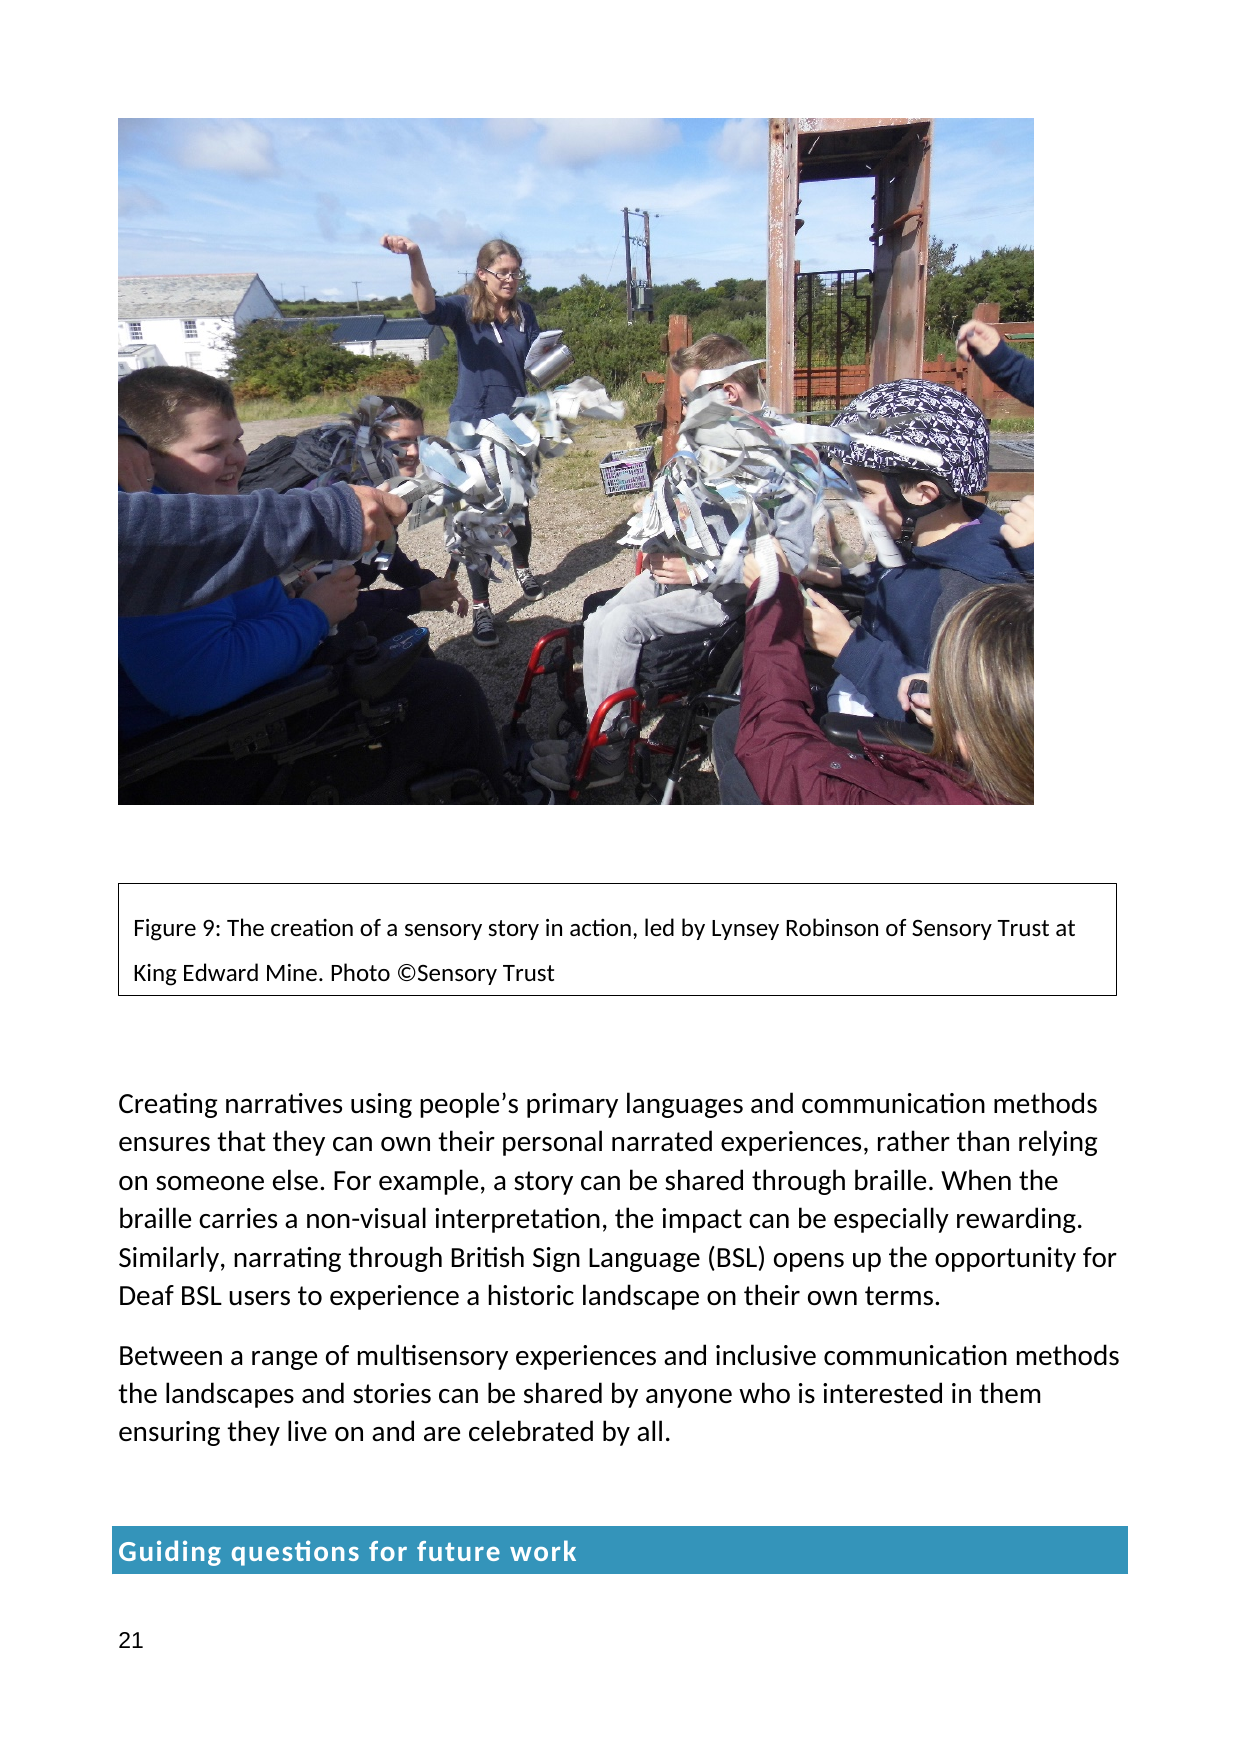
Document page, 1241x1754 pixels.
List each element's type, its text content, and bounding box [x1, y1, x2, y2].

picture [118, 118, 1034, 805]
text Creating narratives using people’s primary languages and communication methods ensures that they can own their personal narrated experiences, rather than relying on someone else. For example, a story can be shared through braille. When the braille carries a non-visual interpretation, the impact can be especially rewarding. Similarly, narrating through British Sign Language (BSL) opens up the opportunity for Deaf BSL users to experience a historic landscape on their own terms. [118, 1085, 1122, 1313]
subtitle Guiding questions for future work [118, 1533, 1122, 1568]
text Between a range of multisensory experiences and inclusive communication methods the landscapes and stories can be shared by anyone who is interested in them ensuring they live on and are celebrated by all. [118, 1337, 1122, 1449]
